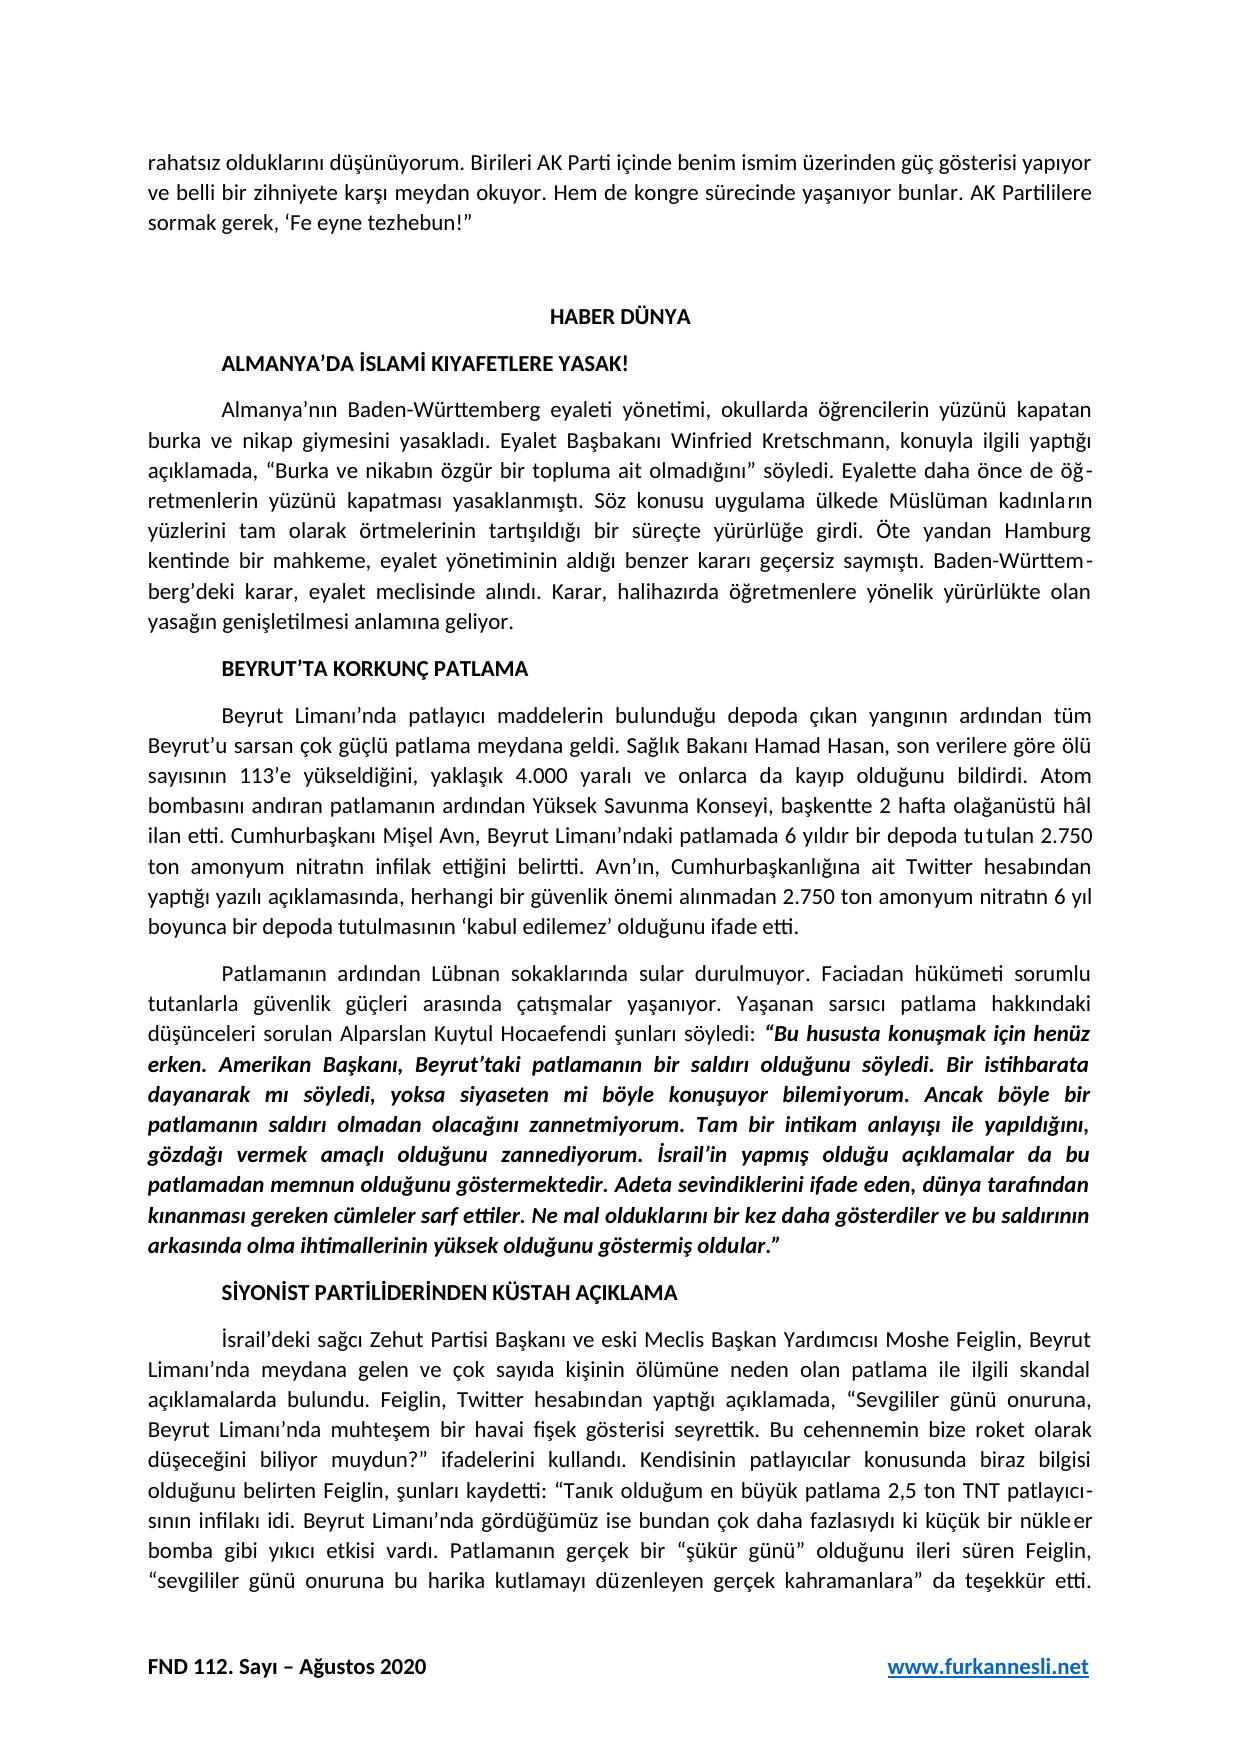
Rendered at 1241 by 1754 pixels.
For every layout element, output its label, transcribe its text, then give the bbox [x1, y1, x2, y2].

text HABER DÜNYA [148, 302, 1093, 330]
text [148, 148, 1093, 236]
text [148, 1325, 1093, 1594]
text ALMANYA’DA İSLAMİ KIYAFETLERE YASAK! [148, 349, 1093, 377]
text Patlamanın ardından Lübnan sokaklarında sular durulmuyor. Faciadan hükümeti sorumlu tutanlarla güvenlik güçleri arasında çatışmalar yaşanıyor. Yaşanan sarsıcı patlama hakkındaki düşünceleri sorulan Alparslan Kuytul Hocaefendi şunları söyledi: “Bu hususta konuşmak için henüz erken. Amerikan Başkanı, Beyrut’taki patlamanın bir saldırı olduğunu söyledi. Bir istihbarata dayanarak mı söyledi, yoksa siyaseten mi böyle konuşuyor bilemiyorum. Ancak böyle bir patlamanın saldırı olmadan olacağını zannetmiyorum. Tam bir intikam anlayışı ile yapıldığını, gözdağı vermek amaçlı olduğunu zannediyorum. İsrail’in yapmış olduğu açıklamalar da bu patlamadan memnun olduğunu göstermektedir. Adeta sevindiklerini ifade eden, dünya tarafından kınanması gereken cümleler sarf ettiler. Ne mal olduklarını bir kez daha gösterdiler ve bu saldırının arkasında olma ihtimallerinin yüksek olduğunu göstermiş oldular.” [148, 959, 1093, 1259]
text BEYRUT’TA KORKUNÇ PATLAMA [148, 654, 1093, 682]
text SİYONİST PARTİLİDERİNDEN KÜSTAH AÇIKLAMA [148, 1278, 1093, 1306]
text Beyrut Limanı’nda patlayıcı maddelerin bulunduğu depoda çıkan yangının ardından tüm Beyrut’u sarsan çok güçlü patlama meydana geldi. Sağlık Bakanı Hamad Hasan, son verilere göre ölü sayısının 113’e yükseldiğini, yaklaşık 4.000 yaralı ve onlarca da kayıp olduğunu bildirdi. Atom bombasını andıran patlamanın ardından Yüksek Savunma Konseyi, başkentte 2 hafta olağanüstü hâl ilan etti. Cumhurbaşkanı Mişel Avn, Beyrut Limanı’ndaki patlamada 6 yıldır bir depoda tutulan 2.750 ton amonyum nitratın infilak ettiğini belirtti. Avn’ın, Cumhurbaşkanlığına ait Twitter hesabından yaptığı yazılı açıklamasında, herhangi bir güvenlik önemi alınmadan 2.750 ton amonyum nitratın 6 yıl boyunca bir depoda tutulmasının ‘kabul edilemez’ olduğunu ifade etti. [148, 701, 1093, 940]
text Almanya’nın Baden-Württemberg eyaleti yönetimi, okullarda öğrencilerin yüzünü kapatan burka ve nikap giymesini yasakladı. Eyalet Başbakanı Winfried Kretschmann, konuyla ilgili yaptığı açıklamada, “Burka ve nikabın özgür bir topluma ait olmadığını” söyledi. Eyalette daha önce de öğretmenlerin yüzünü kapatması yasaklanmıştı. Söz konusu uygulama ülkede Müslüman kadınların yüzlerini tam olarak örtmelerinin tartışıldığı bir süreçte yürürlüğe girdi. Öte yandan Hamburg kentinde bir mahkeme, eyalet yönetiminin aldığı benzer kararı geçersiz saymıştı. Baden-Württemberg’deki karar, eyalet meclisinde alındı. Karar, halihazırda öğretmenlere yönelik yürürlükte olan yasağın genişletilmesi anlamına geliyor. [148, 396, 1093, 635]
